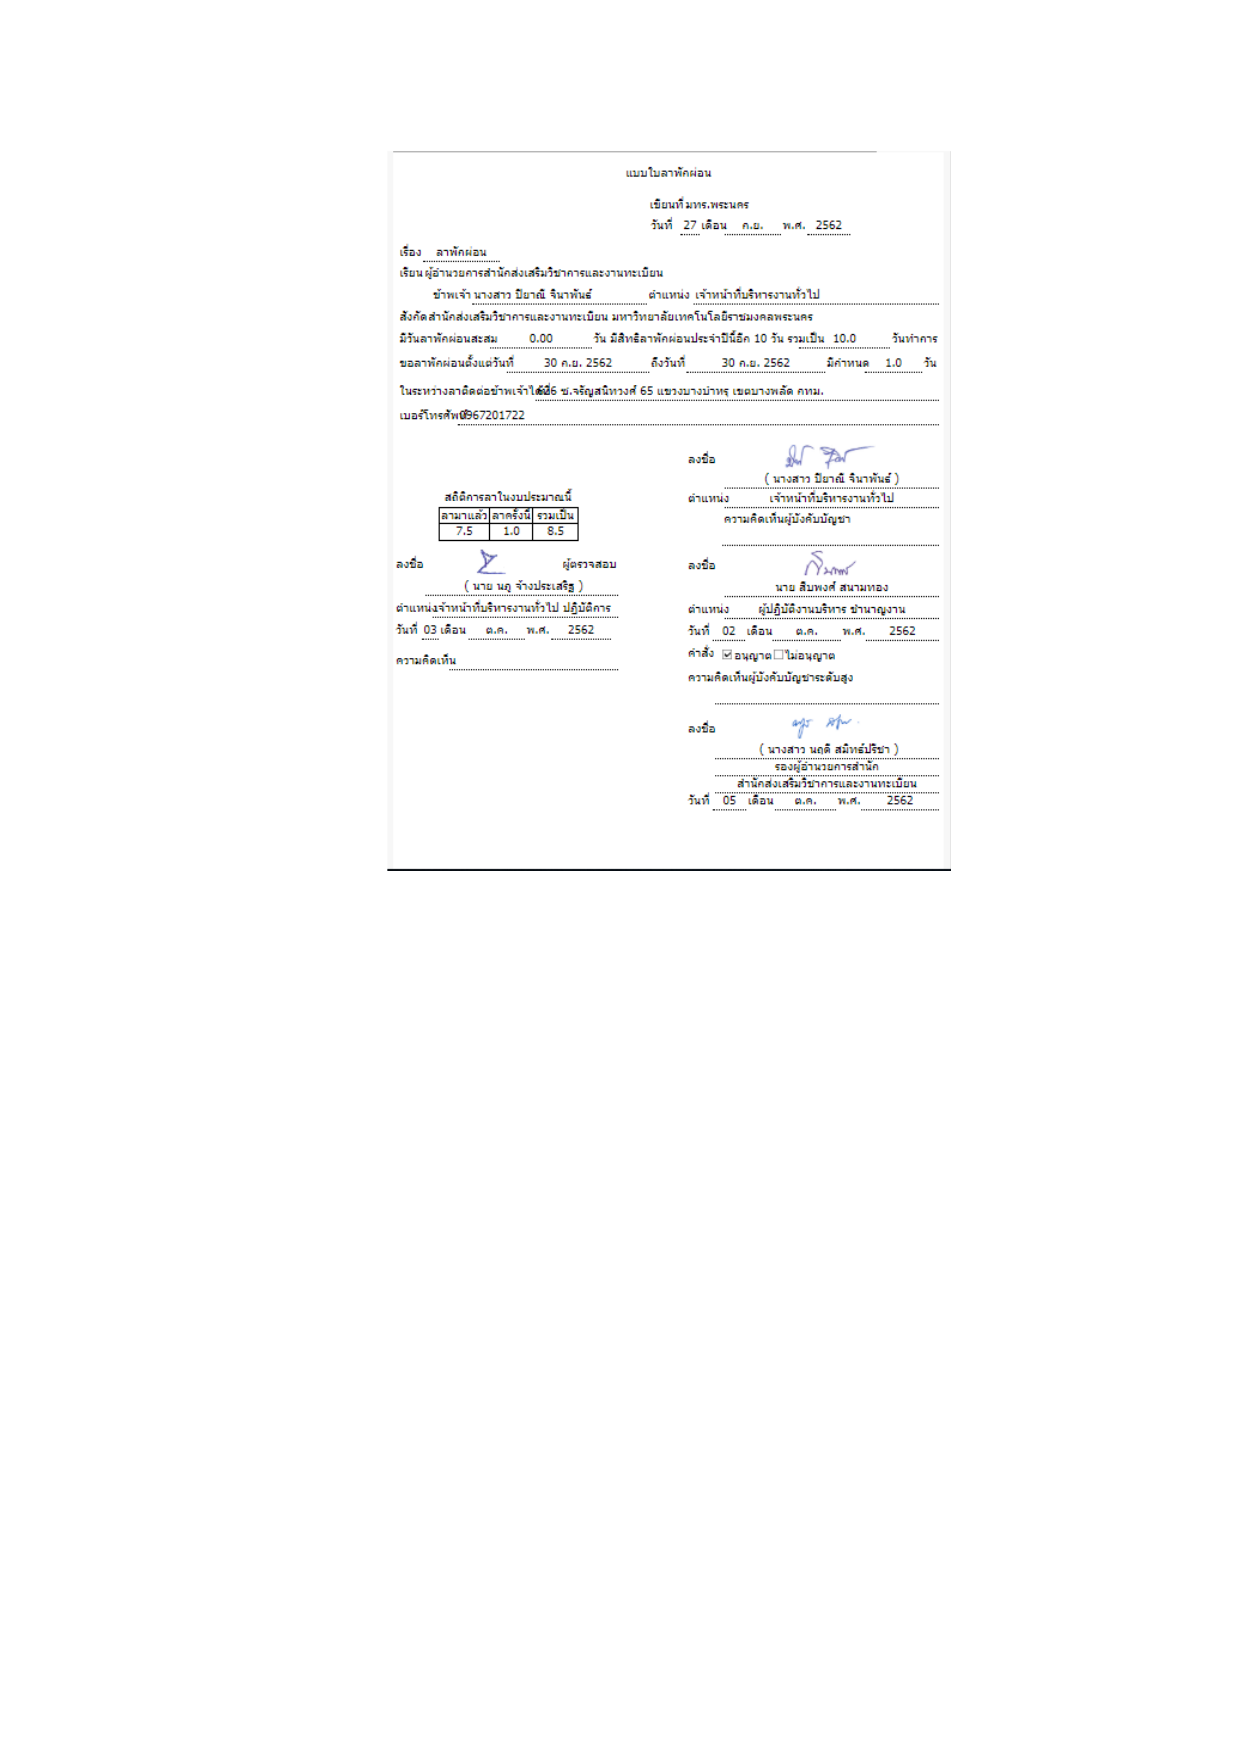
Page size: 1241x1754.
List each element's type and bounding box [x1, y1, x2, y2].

picture [387, 150, 951, 871]
